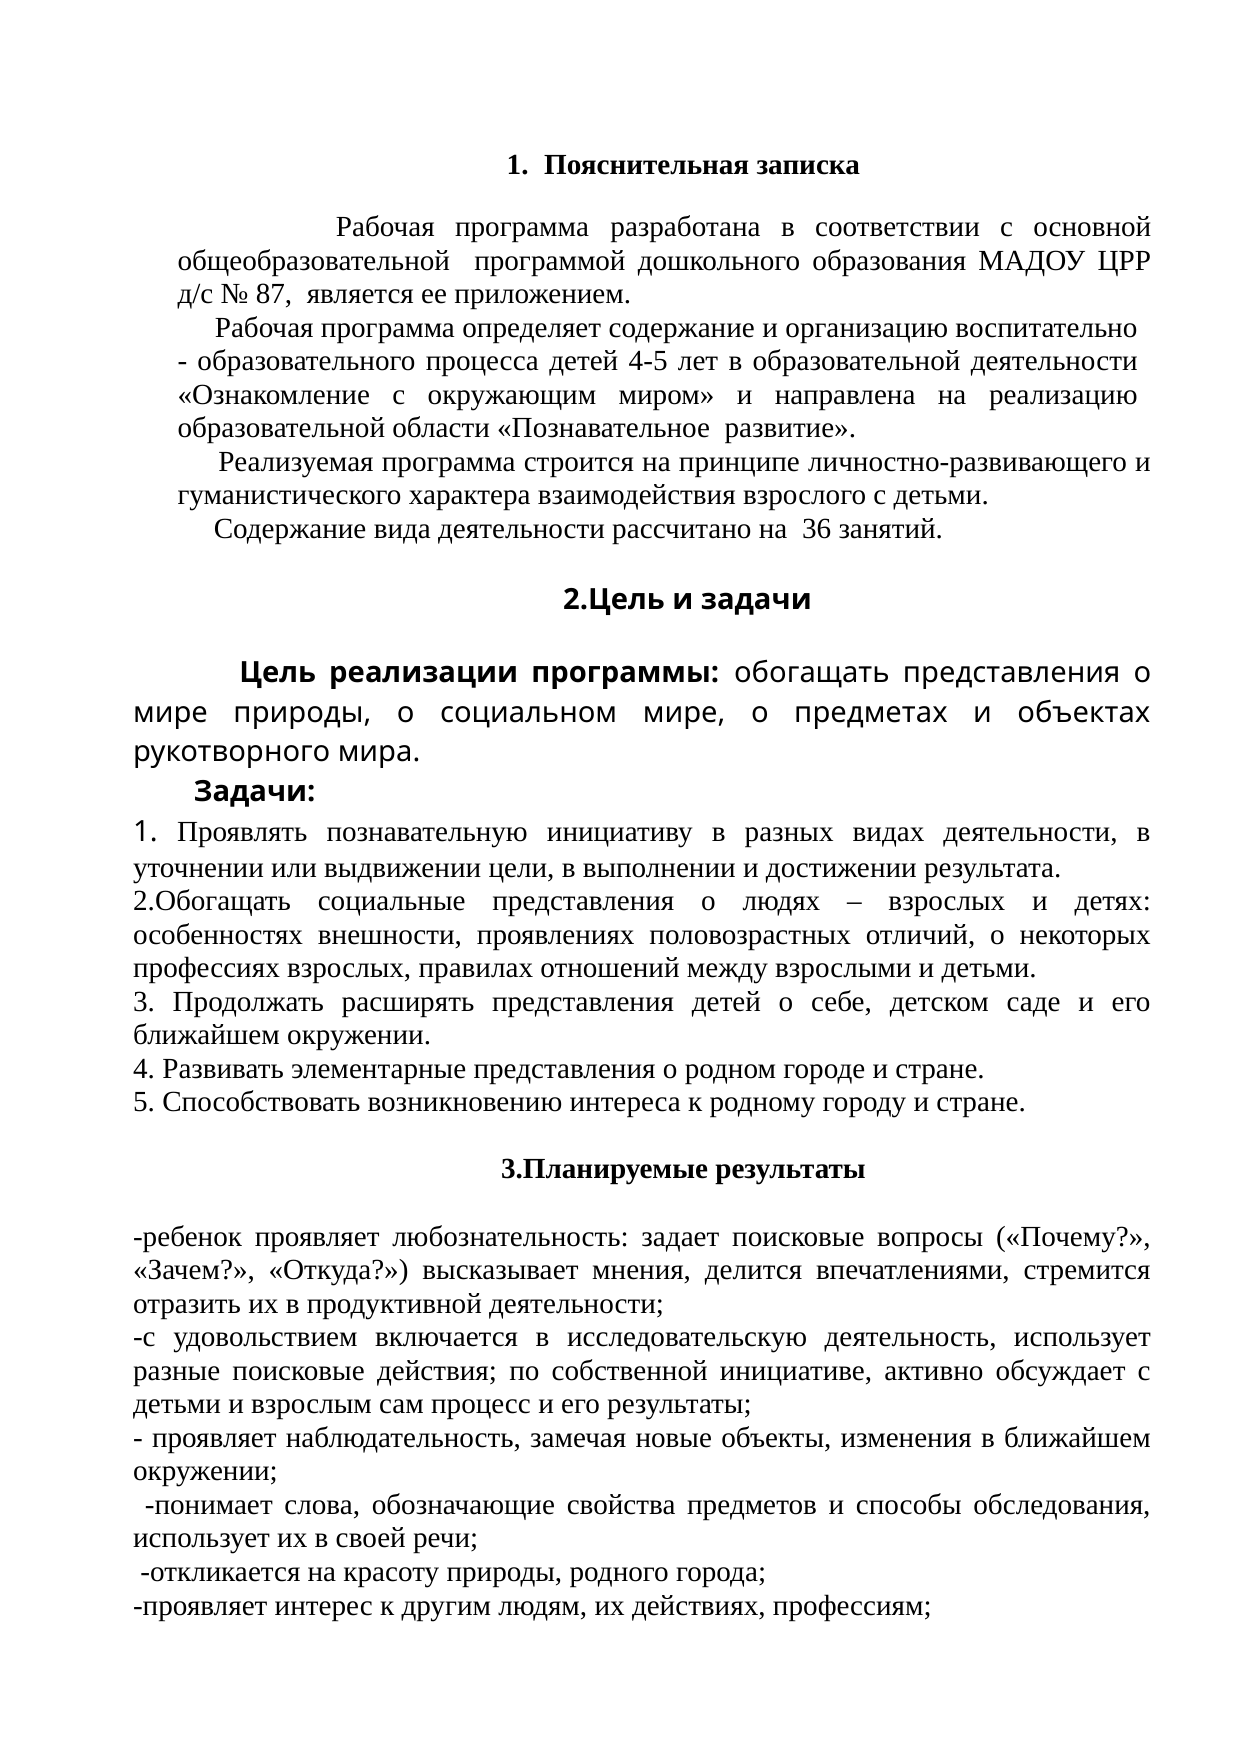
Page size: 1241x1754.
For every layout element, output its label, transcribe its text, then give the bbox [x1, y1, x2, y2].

text 1. Проявлять познавательную инициативу в разных видах деятельности, в уточнении или выдвижении цели, в выполнении и достижении результата. [133, 810, 1152, 883]
text -откликается на красоту природы, родного города; [133, 1554, 1152, 1588]
list Пояснительная записка [215, 147, 1152, 180]
text 2.Цель и задачи [215, 578, 1152, 618]
text -ребенок проявляет любознательность: задает поисковые вопросы («Почему?», «Зачем?», «Откуда?») высказывает мнения, делится впечатлениями, стремится отразить их в продуктивной деятельности; [133, 1219, 1152, 1319]
text -понимает слова, обозначающие свойства предметов и способы обследования, использует их в своей речи; [133, 1487, 1152, 1554]
text 2.Обогащать социальные представления о людях – взрослых и детях: особенностях внешности, проявлениях половозрастных отличий, о некоторых профессиях взрослых, правилах отношений между взрослыми и детьми. [133, 883, 1152, 984]
text Цель реализации программы: обогащать представления о мире природы, о социальном мире, о предметах и объектах рукотворного мира. [133, 651, 1152, 770]
text -с удовольствием включается в исследовательскую деятельность, использует разные поисковые действия; по собственной инициативе, активно обсуждает с детьми и взрослым сам процесс и его результаты; [133, 1319, 1152, 1420]
text 3. Продолжать расширять представления детей о себе, детском саде и его ближайшем окружении. [133, 984, 1152, 1051]
text -проявляет интерес к другим людям, их действиях, профессиям; [133, 1588, 1152, 1621]
text 4. Развивать элементарные представления о родном городе и стране. [133, 1051, 1152, 1084]
text Реализуемая программа строится на принципе личностно-развивающего и гуманистического характера взаимодействия взрослого с детьми. [177, 477, 1152, 511]
text - проявляет наблюдательность, замечая новые объекты, изменения в ближайшем окружении; [133, 1420, 1152, 1487]
text Рабочая программа определяет содержание и организацию воспитательно - образовательного процесса детей 4-5 лет в образовательной деятельности «Ознакомление с окружающим миром» и направлена на реализацию образовательной области «Познавательное развитие». [177, 310, 1138, 444]
text Содержание вида деятельности рассчитано на 36 занятий. [148, 511, 1152, 544]
text 3.Планируемые результаты [215, 1152, 1152, 1185]
text Рабочая программа разработана в соответствии с основной общеобразовательной программой дошкольного образования МАДОУ ЦРР д/с № 87, является ее приложением. [133, 209, 1152, 310]
text Задачи: [133, 770, 1152, 810]
text 5. Способствовать возникновению интереса к родному городу и стране. [133, 1084, 1152, 1118]
